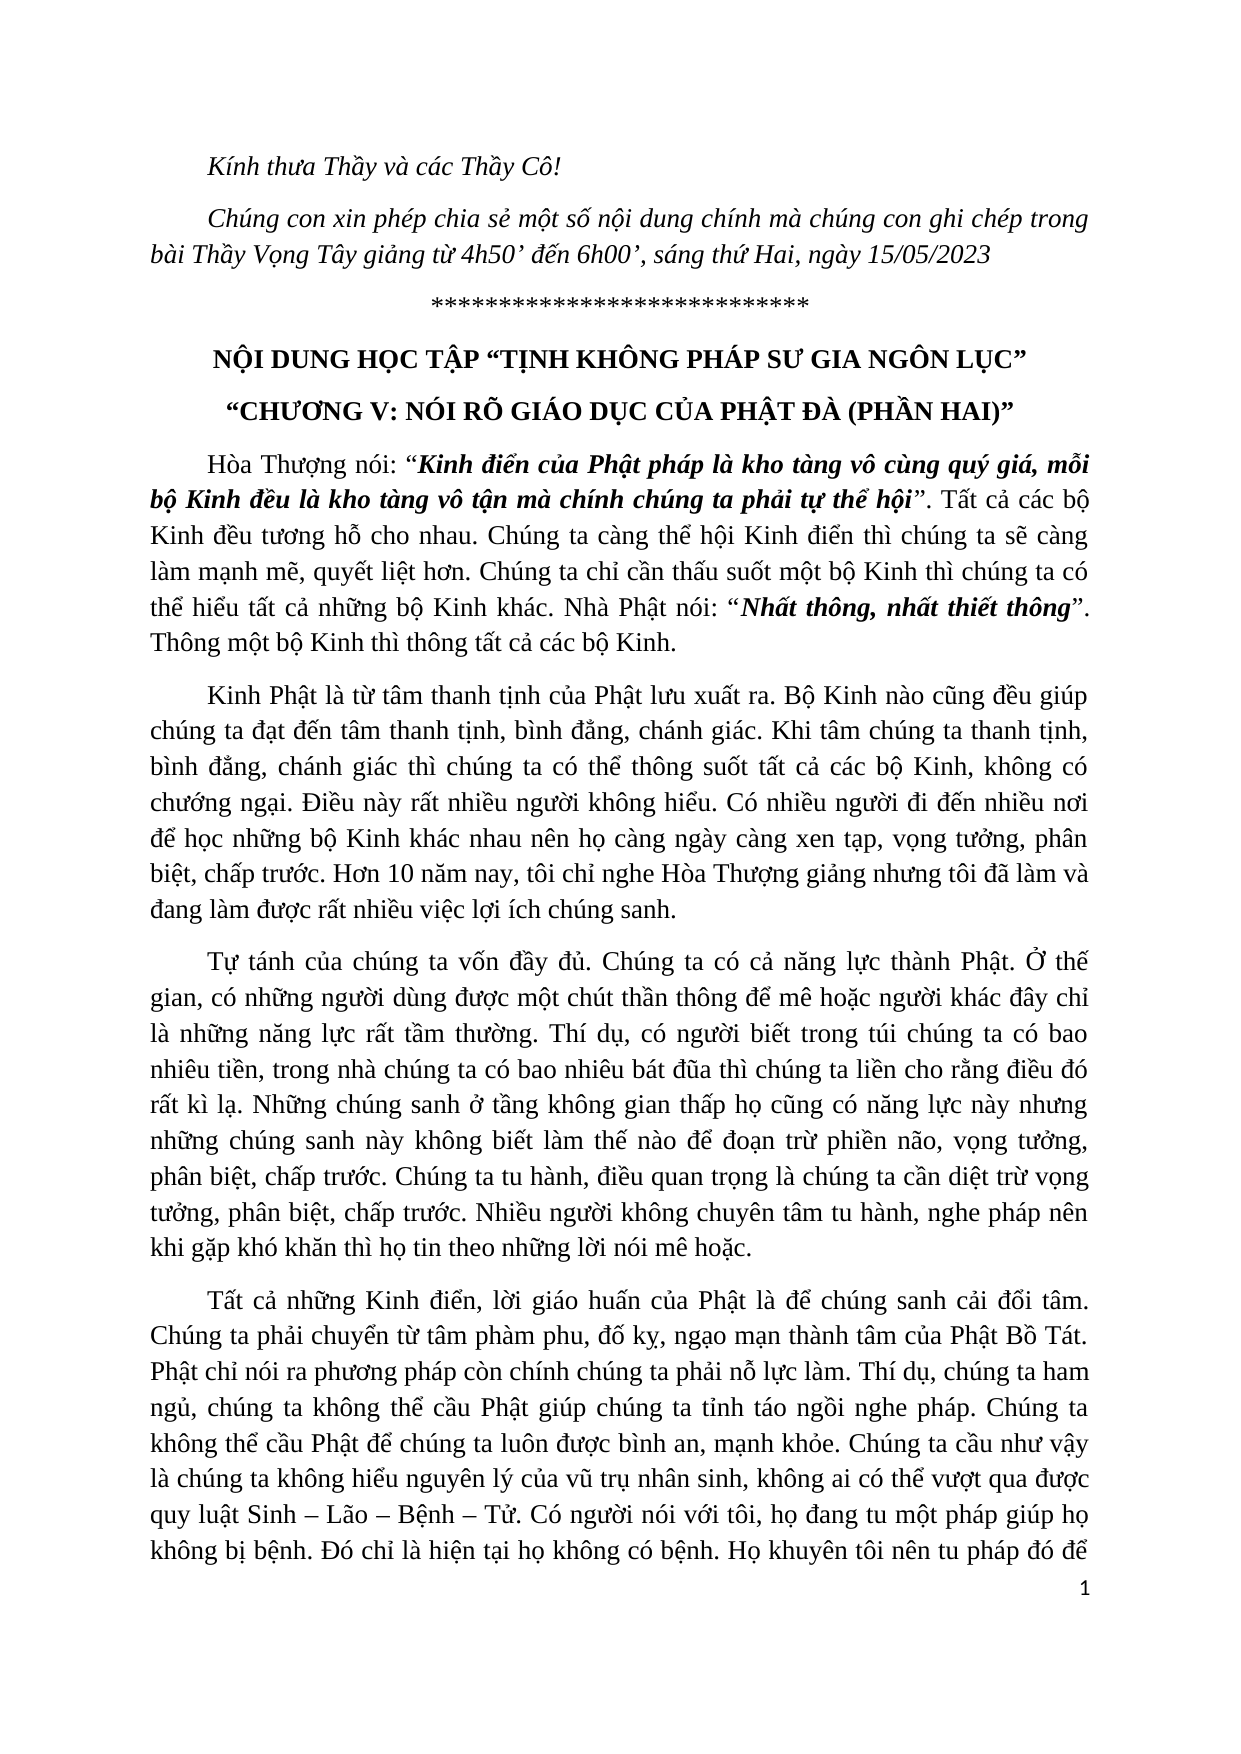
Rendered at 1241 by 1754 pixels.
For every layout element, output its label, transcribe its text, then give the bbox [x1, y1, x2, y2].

text **************************** [150, 291, 1090, 322]
text NỘI DUNG HỌC TẬP “TỊNH KHÔNG PHÁP SƯ GIA NGÔN LỤC” [150, 343, 1090, 374]
text Chúng con xin phép chia sẻ một số nội dung chính mà chúng con ghi chép trong bài Thầy Vọng Tây giảng từ 4h50’ đến 6h00’, sáng thứ Hai, ngày 15/05/2023 [150, 202, 1090, 269]
text Kính thưa Thầy và các Thầy Cô! [150, 150, 1090, 181]
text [150, 1284, 1090, 1565]
text Kinh Phật là từ tâm thanh tịnh của Phật lưu xuất ra. Bộ Kinh nào cũng đều giúp chúng ta đạt đến tâm thanh tịnh, bình đẳng, chánh giác. Khi tâm chúng ta thanh tịnh, bình đẳng, chánh giác thì chúng ta có thể thông suốt tất cả các bộ Kinh, không có chướng ngại. Điều này rất nhiều người không hiểu. Có nhiều người đi đến nhiều nơi để học những bộ Kinh khác nhau nên họ càng ngày càng xen tạp, vọng tưởng, phân biệt, chấp trước. Hơn 10 năm nay, tôi chỉ nghe Hòa Thượng giảng nhưng tôi đã làm và đang làm được rất nhiều việc lợi ích chúng sanh. [150, 679, 1090, 924]
text Hòa Thượng nói: “Kinh điển của Phật pháp là kho tàng vô cùng quý giá, mỗi bộ Kinh đều là kho tàng vô tận mà chính chúng ta phải tự thể hội”. Tất cả các bộ Kinh đều tương hỗ cho nhau. Chúng ta càng thể hội Kinh điển thì chúng ta sẽ càng làm mạnh mẽ, quyết liệt hơn. Chúng ta chỉ cần thấu suốt một bộ Kinh thì chúng ta có thể hiểu tất cả những bộ Kinh khác. Nhà Phật nói: “Nhất thông, nhất thiết thông”. Thông một bộ Kinh thì thông tất cả các bộ Kinh. [150, 448, 1090, 657]
text Tự tánh của chúng ta vốn đầy đủ. Chúng ta có cả năng lực thành Phật. Ở thế gian, có những người dùng được một chút thần thông để mê hoặc người khác đây chỉ là những năng lực rất tầm thường. Thí dụ, có người biết trong túi chúng ta có bao nhiêu tiền, trong nhà chúng ta có bao nhiêu bát đũa thì chúng ta liền cho rằng điều đó rất kì lạ. Những chúng sanh ở tầng không gian thấp họ cũng có năng lực này nhưng những chúng sanh này không biết làm thế nào để đoạn trừ phiền não, vọng tưởng, phân biệt, chấp trước. Chúng ta tu hành, điều quan trọng là chúng ta cần diệt trừ vọng tưởng, phân biệt, chấp trước. Nhiều người không chuyên tâm tu hành, nghe pháp nên khi gặp khó khăn thì họ tin theo những lời nói mê hoặc. [150, 946, 1090, 1262]
text “CHƯƠNG V: NÓI RÕ GIÁO DỤC CỦA PHẬT ĐÀ (PHẦN HAI)” [150, 395, 1090, 426]
